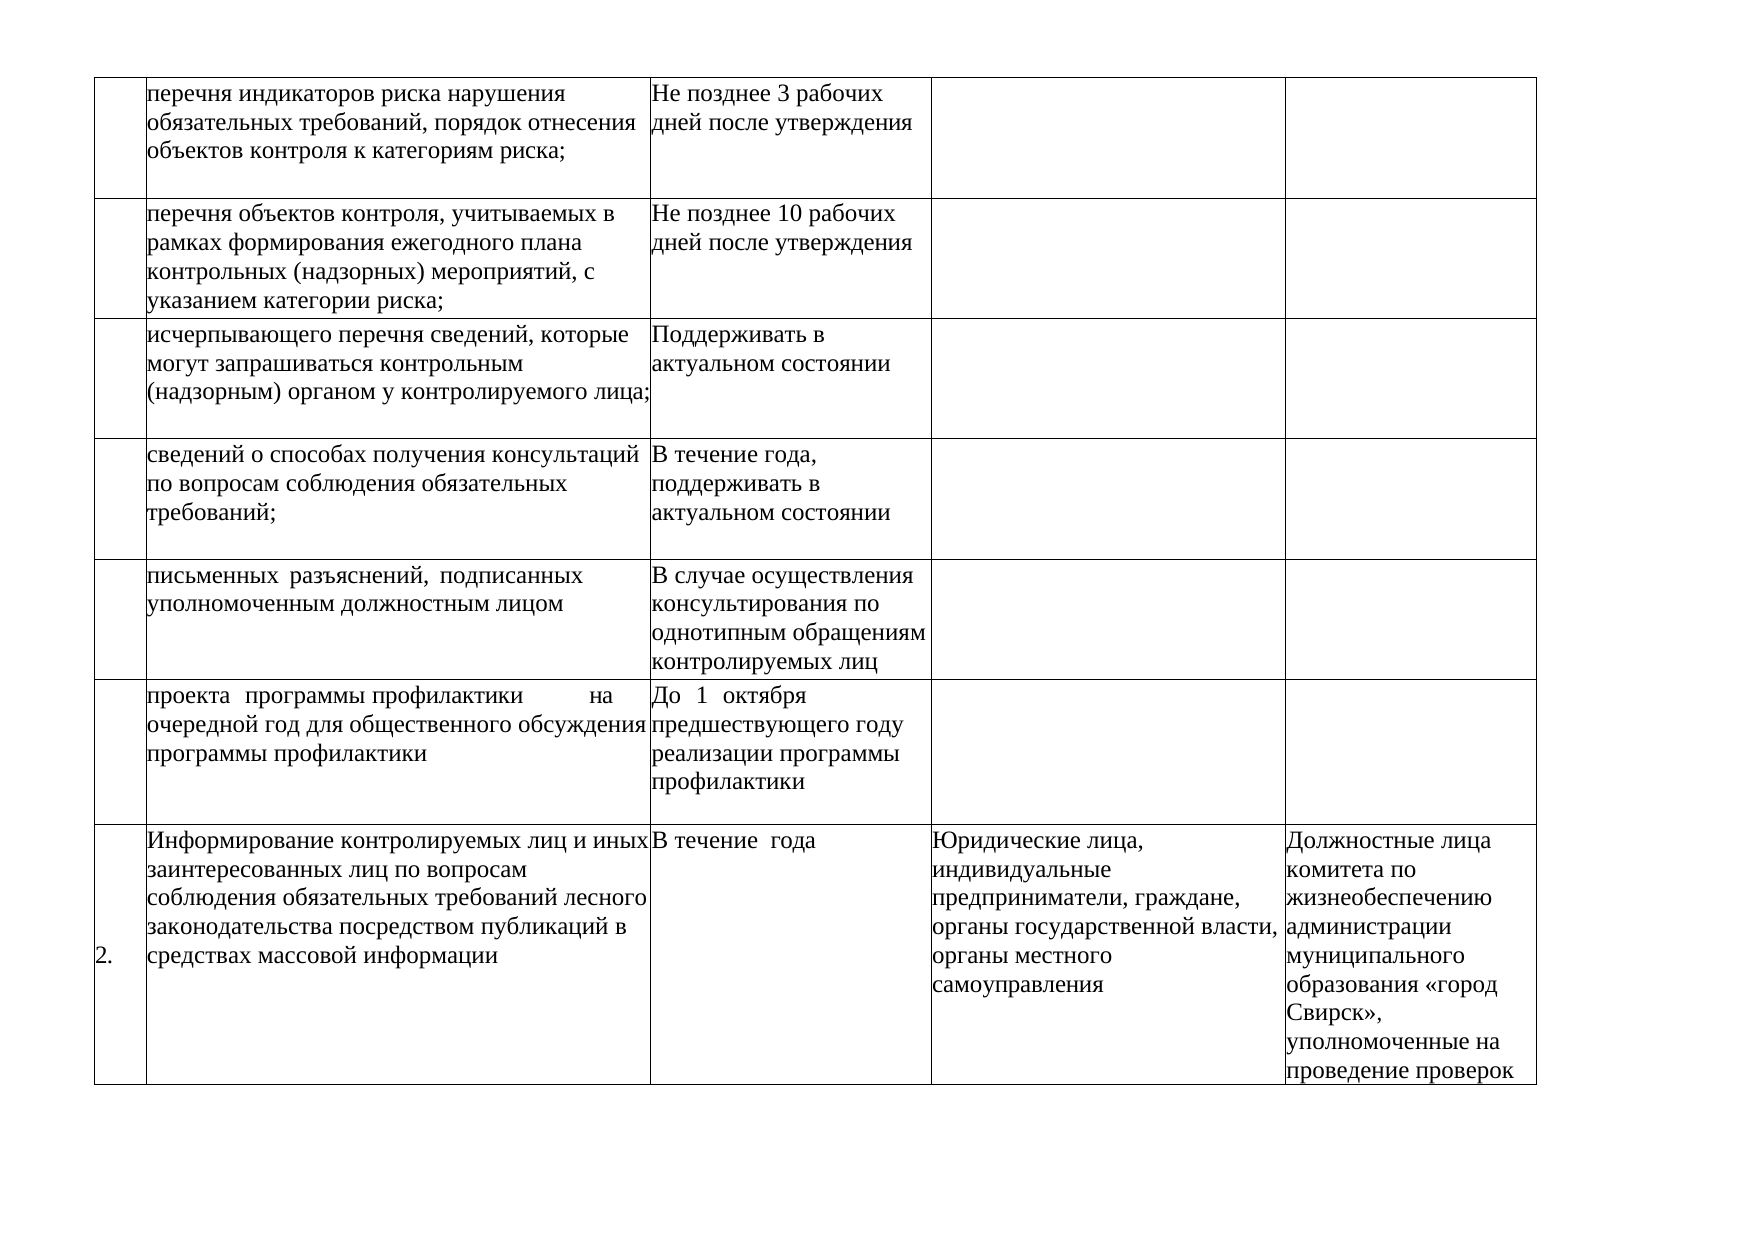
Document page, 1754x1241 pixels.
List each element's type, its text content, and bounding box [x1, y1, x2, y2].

table_cell перечня объектов контроля, учитываемых в рамках формирования ежегодного плана контрольных (надзорных) мероприятий, с указанием категории риска; [147, 199, 650, 318]
table_cell проекта программы профилактики на очередной год для общественного обсуждения программы профилактики [147, 680, 650, 824]
table_cell [95, 560, 146, 679]
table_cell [932, 825, 1285, 1084]
table_cell 2. [95, 825, 146, 1084]
table_cell перечня индикаторов риска нарушения обязательных требований, порядок отнесения объектов контроля к категориям риска; [147, 78, 650, 197]
table_cell [1286, 560, 1536, 679]
table_cell До 1 октября предшествующего году реализации программы профилактики [651, 680, 931, 824]
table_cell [1286, 825, 1536, 1084]
table_cell [932, 560, 1285, 679]
table_cell [95, 199, 146, 318]
table_cell В течение года, поддерживать в актуальном состоянии [651, 439, 931, 559]
table_cell В случае осуществления консультирования по однотипным обращениям контролируемых лиц [651, 560, 931, 679]
table_cell [932, 680, 1285, 824]
table_cell исчерпывающего перечня сведений, которые могут запрашиваться контрольным (надзорным) органом у контролируемого лица; [147, 319, 650, 438]
table_cell [932, 319, 1285, 438]
table_cell [1286, 680, 1536, 824]
table_cell [95, 680, 146, 824]
table_cell [1286, 319, 1536, 438]
table_cell [95, 439, 146, 559]
table_cell Информирование контролируемых лиц и иных заинтересованных лиц по вопросам соблюдения обязательных требований лесного законодательства посредством публикаций в средствах массовой информации [147, 825, 650, 1084]
table_cell [1286, 199, 1536, 318]
table_cell Не позднее 3 рабочих дней после утверждения [651, 78, 931, 197]
table_cell В течение года [651, 825, 931, 1084]
table_cell [95, 78, 146, 197]
table_cell [1286, 439, 1536, 559]
table_cell Не позднее 10 рабочих дней после утверждения [651, 199, 931, 318]
table_cell [932, 199, 1285, 318]
table_cell [932, 78, 1285, 197]
table_cell сведений о способах получения консультаций по вопросам соблюдения обязательных требований; [147, 439, 650, 559]
table_cell [95, 319, 146, 438]
table_cell [1286, 78, 1536, 197]
table_cell письменных разъяснений, подписанных уполномоченным должностным лицом [147, 560, 650, 679]
table_cell Поддерживать в актуальном состоянии [651, 319, 931, 438]
table_cell [932, 439, 1285, 559]
